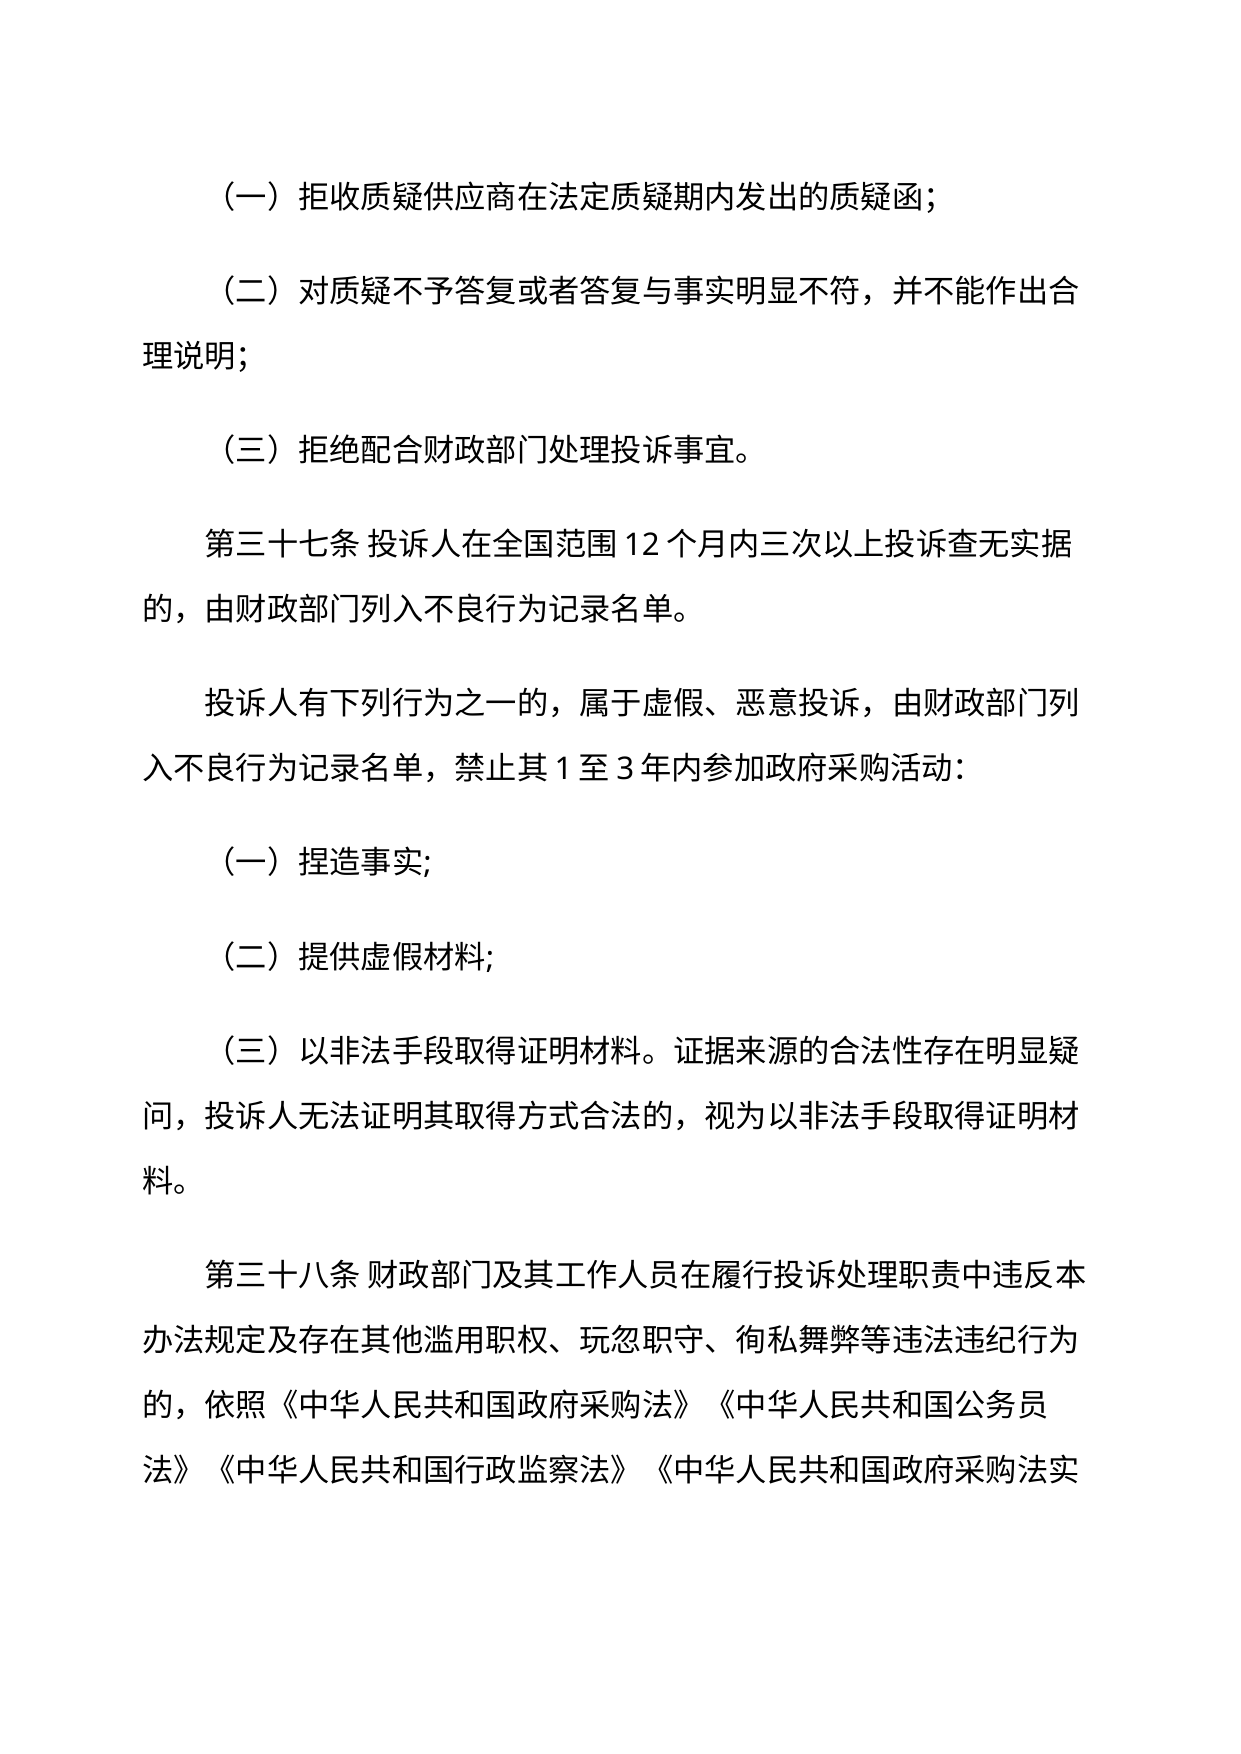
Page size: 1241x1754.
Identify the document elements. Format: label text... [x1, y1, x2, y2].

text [142, 1240, 1098, 1500]
text （三）以非法手段取得证明材料。证据来源的合法性存在明显疑问，投诉人无法证明其取得方式合法的，视为以非法手段取得证明材料。 [142, 1016, 1098, 1211]
text （二）对质疑不予答复或者答复与事实明显不符，并不能作出合理说明； [142, 256, 1098, 386]
text （一）捏造事实; [142, 828, 1098, 893]
text 第三十七条 投诉人在全国范围12个月内三次以上投诉查无实据的，由财政部门列入不良行为记录名单。 [142, 509, 1098, 639]
text （三）拒绝配合财政部门处理投诉事宜。 [142, 415, 1098, 480]
text （一）拒收质疑供应商在法定质疑期内发出的质疑函； [142, 162, 1098, 227]
text （二）提供虚假材料; [142, 922, 1098, 987]
text 投诉人有下列行为之一的，属于虚假、恶意投诉，由财政部门列入不良行为记录名单，禁止其1至3年内参加政府采购活动： [142, 669, 1098, 799]
